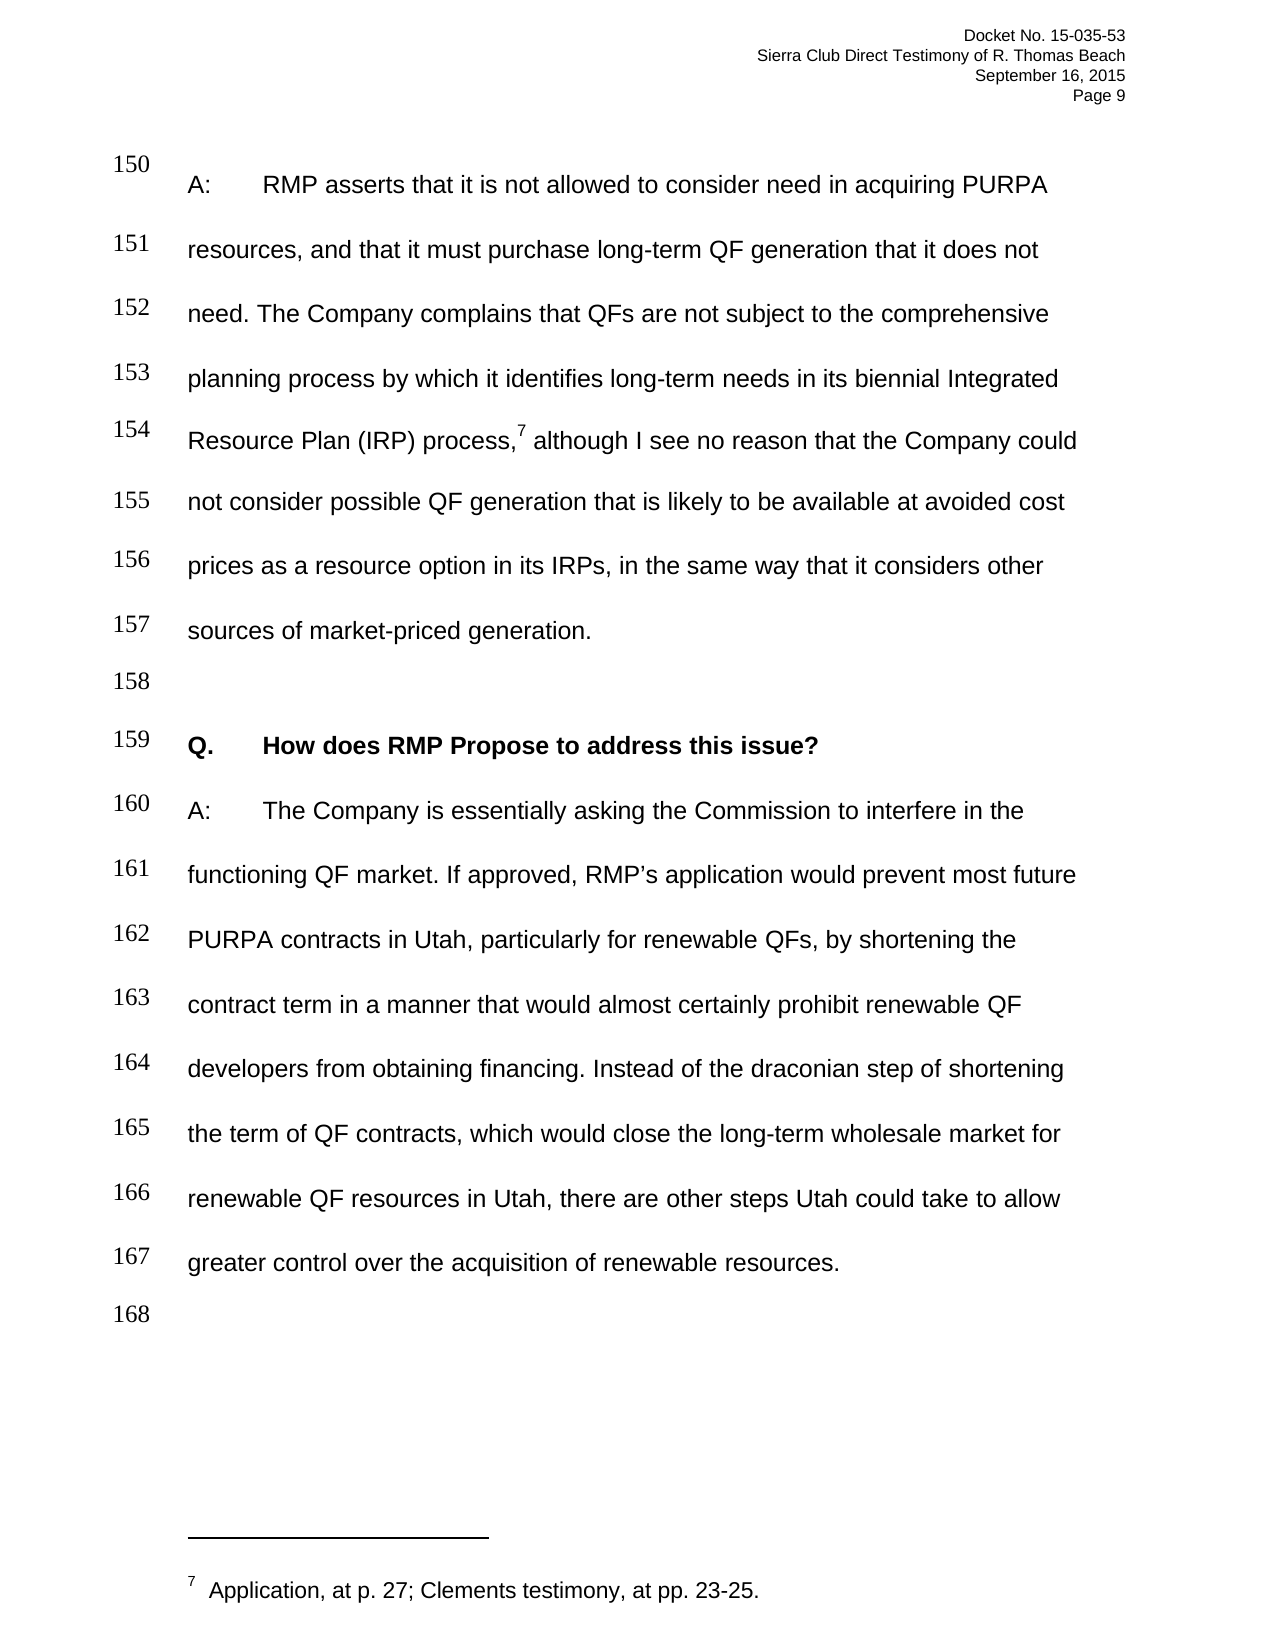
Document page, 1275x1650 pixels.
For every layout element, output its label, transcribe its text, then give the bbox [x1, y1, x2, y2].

text 165 [112, 1112, 150, 1141]
text 162 [112, 918, 150, 947]
text 152 [112, 292, 150, 321]
text 168 [112, 1299, 150, 1327]
text the term of QF contracts, which would close the long-term wholesale market for [187, 1119, 1135, 1148]
text prices as a resource option in its IRPs, in the same way that it considers other [187, 551, 1135, 580]
text 154 [112, 414, 150, 443]
text planning process by which it identifies long-term needs in its biennial Integrated Resource Plan (IRP) process,7 although I see no reason that the Company could [187, 364, 1079, 455]
text developers from obtaining financing. Instead of the draconian step of shortening [187, 1054, 1135, 1083]
text 161 [112, 853, 150, 882]
text 163 [112, 982, 150, 1011]
text PURPA contracts in Utah, particularly for renewable QFs, by shortening the [187, 925, 1135, 954]
text 164 [112, 1047, 150, 1076]
text need. The Company complains that QFs are not subject to the comprehensive [187, 299, 1095, 328]
text 166 [112, 1177, 150, 1205]
text functioning QF market. If approved, RMP’s application would prevent most future [187, 860, 1135, 889]
text 157 [112, 609, 150, 637]
text 167 [112, 1241, 150, 1270]
text sources of market-priced generation. [187, 616, 1135, 645]
text A: The Company is essentially asking the Commission to interfere in the [187, 796, 1135, 824]
text 151 [112, 228, 150, 256]
text 156 [112, 544, 150, 573]
text 153 [112, 357, 150, 386]
text resources, and that it must purchase long-term QF generation that it does not [187, 235, 1095, 263]
text greater control over the acquisition of renewable resources. [187, 1248, 1135, 1277]
text 7 Application, at p. 27; Clements testimony, at pp. 23-25. [187, 1573, 1135, 1603]
text not consider possible QF generation that is likely to be available at avoided cost [187, 487, 1135, 515]
text 160 [112, 788, 150, 817]
text contract term in a manner that would almost certainly prohibit renewable QF [187, 990, 1135, 1018]
text renewable QF resources in Utah, there are other steps Utah could take to allow [187, 1184, 1135, 1212]
text 150 [112, 149, 150, 178]
text A: RMP asserts that it is not allowed to consider need in acquiring PURPA [187, 170, 1135, 199]
text 155 [112, 486, 150, 514]
subtitle Q. How does RMP Propose to address this issue? [187, 731, 1135, 760]
text 159 [112, 724, 150, 752]
text 158 [112, 666, 150, 695]
